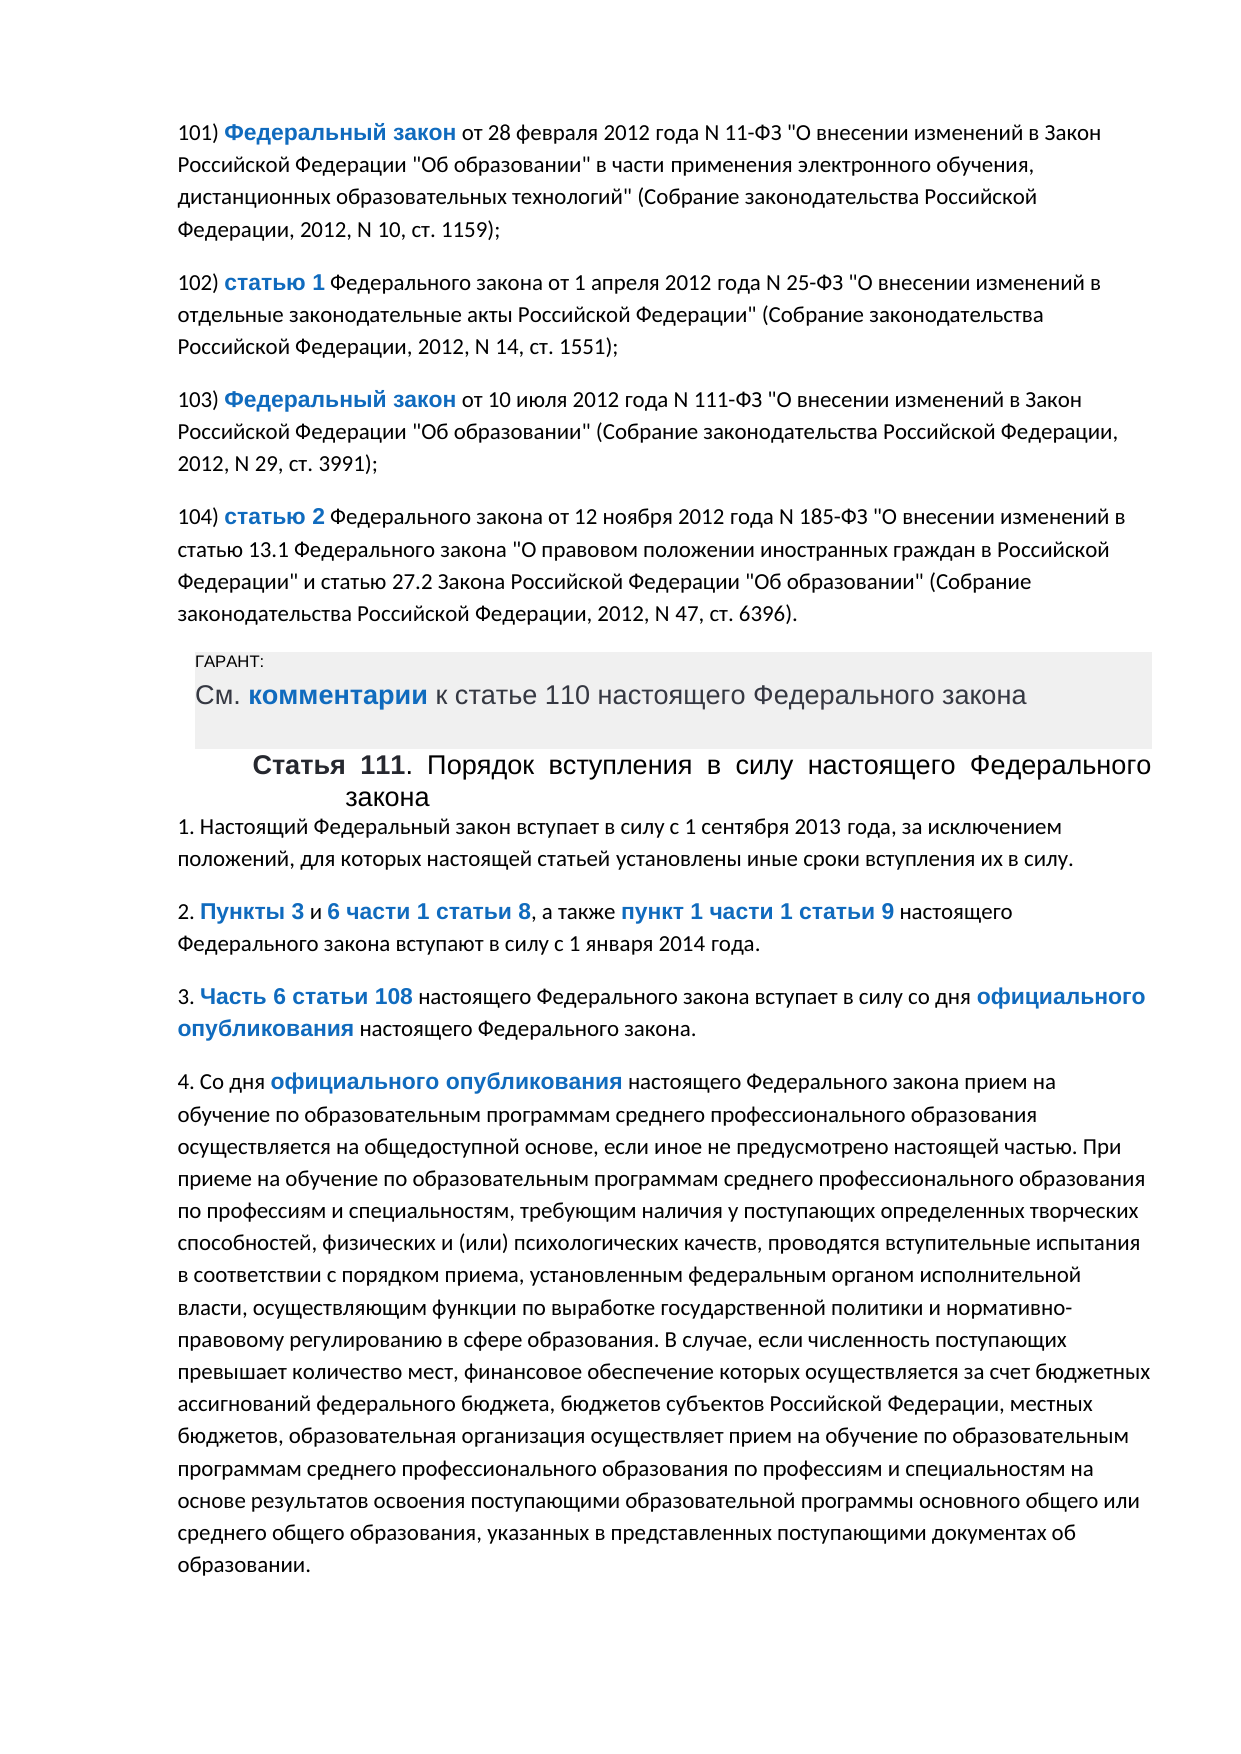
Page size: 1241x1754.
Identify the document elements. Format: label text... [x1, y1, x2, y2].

text 102) статью 1 Федерального закона от 1 апреля 2012 года N 25-ФЗ "О внесении изменений в отдельные законодательные акты Российской Федерации" (Собрание законодательства Российской Федерации, 2012, N 14, ст. 1551); [177, 268, 1152, 360]
text 104) статью 2 Федерального закона от 12 ноября 2012 года N 185-ФЗ "О внесении изменений в статью 13.1 Федерального закона "О правовом положении иностранных граждан в Российской Федерации" и статью 27.2 Закона Российской Федерации "Об образовании" (Собрание законодательства Российской Федерации, 2012, N 47, ст. 6396). [177, 502, 1152, 627]
text 1. Настоящий Федеральный закон вступает в силу с 1 сентября 2013 года, за исключением положений, для которых настоящей статьей установлены иные сроки вступления их в силу. [177, 812, 1152, 872]
text 101) Федеральный закон от 28 февраля 2012 года N 11-ФЗ "О внесении изменений в Закон Российской Федерации "Об образовании" в части применения электронного обучения, дистанционных образовательных технологий" (Собрание законодательства Российской Федерации, 2012, N 10, ст. 1159); [177, 118, 1152, 243]
text Статья 111. Порядок вступления в силу настоящего Федерального закона [252, 749, 1152, 812]
text 103) Федеральный закон от 10 июля 2012 года N 111-ФЗ "О внесении изменений в Закон Российской Федерации "Об образовании" (Собрание законодательства Российской Федерации, 2012, N 29, ст. 3991); [177, 385, 1152, 477]
text 3. Часть 6 статьи 108 настоящего Федерального закона вступает в силу со дня официального опубликования настоящего Федерального закона. [177, 982, 1152, 1042]
text 4. Со дня официального опубликования настоящего Федерального закона прием на обучение по образовательным программам среднего профессионального образования осуществляется на общедоступной основе, если иное не предусмотрено настоящей частью. При приеме на обучение по образовательным программам среднего профессионального образования по профессиям и специальностям, требующим наличия у поступающих определенных творческих способностей, физических и (или) психологических качеств, проводятся вступительные испытания в соответствии с порядком приема, установленным федеральным органом исполнительной власти, осуществляющим функции по выработке государственной политики и нормативно-правовому регулированию в сфере образования. В случае, если численность поступающих превышает количество мест, финансовое обеспечение которых осуществляется за счет бюджетных ассигнований федерального бюджета, бюджетов субъектов Российской Федерации, местных бюджетов, образовательная организация осуществляет прием на обучение по образовательным программам среднего профессионального образования по профессиям и специальностям на основе результатов освоения поступающими образовательной программы основного общего или среднего общего образования, указанных в представленных поступающими документах об образовании. [177, 1067, 1152, 1578]
text 2. Пункты 3 и 6 части 1 статьи 8, а также пункт 1 части 1 статьи 9 настоящего Федерального закона вступают в силу с 1 января 2014 года. [177, 897, 1152, 957]
text ГАРАНТ: [195, 652, 1152, 671]
text См. комментарии к статье 110 настоящего Федерального закона [195, 679, 1152, 710]
